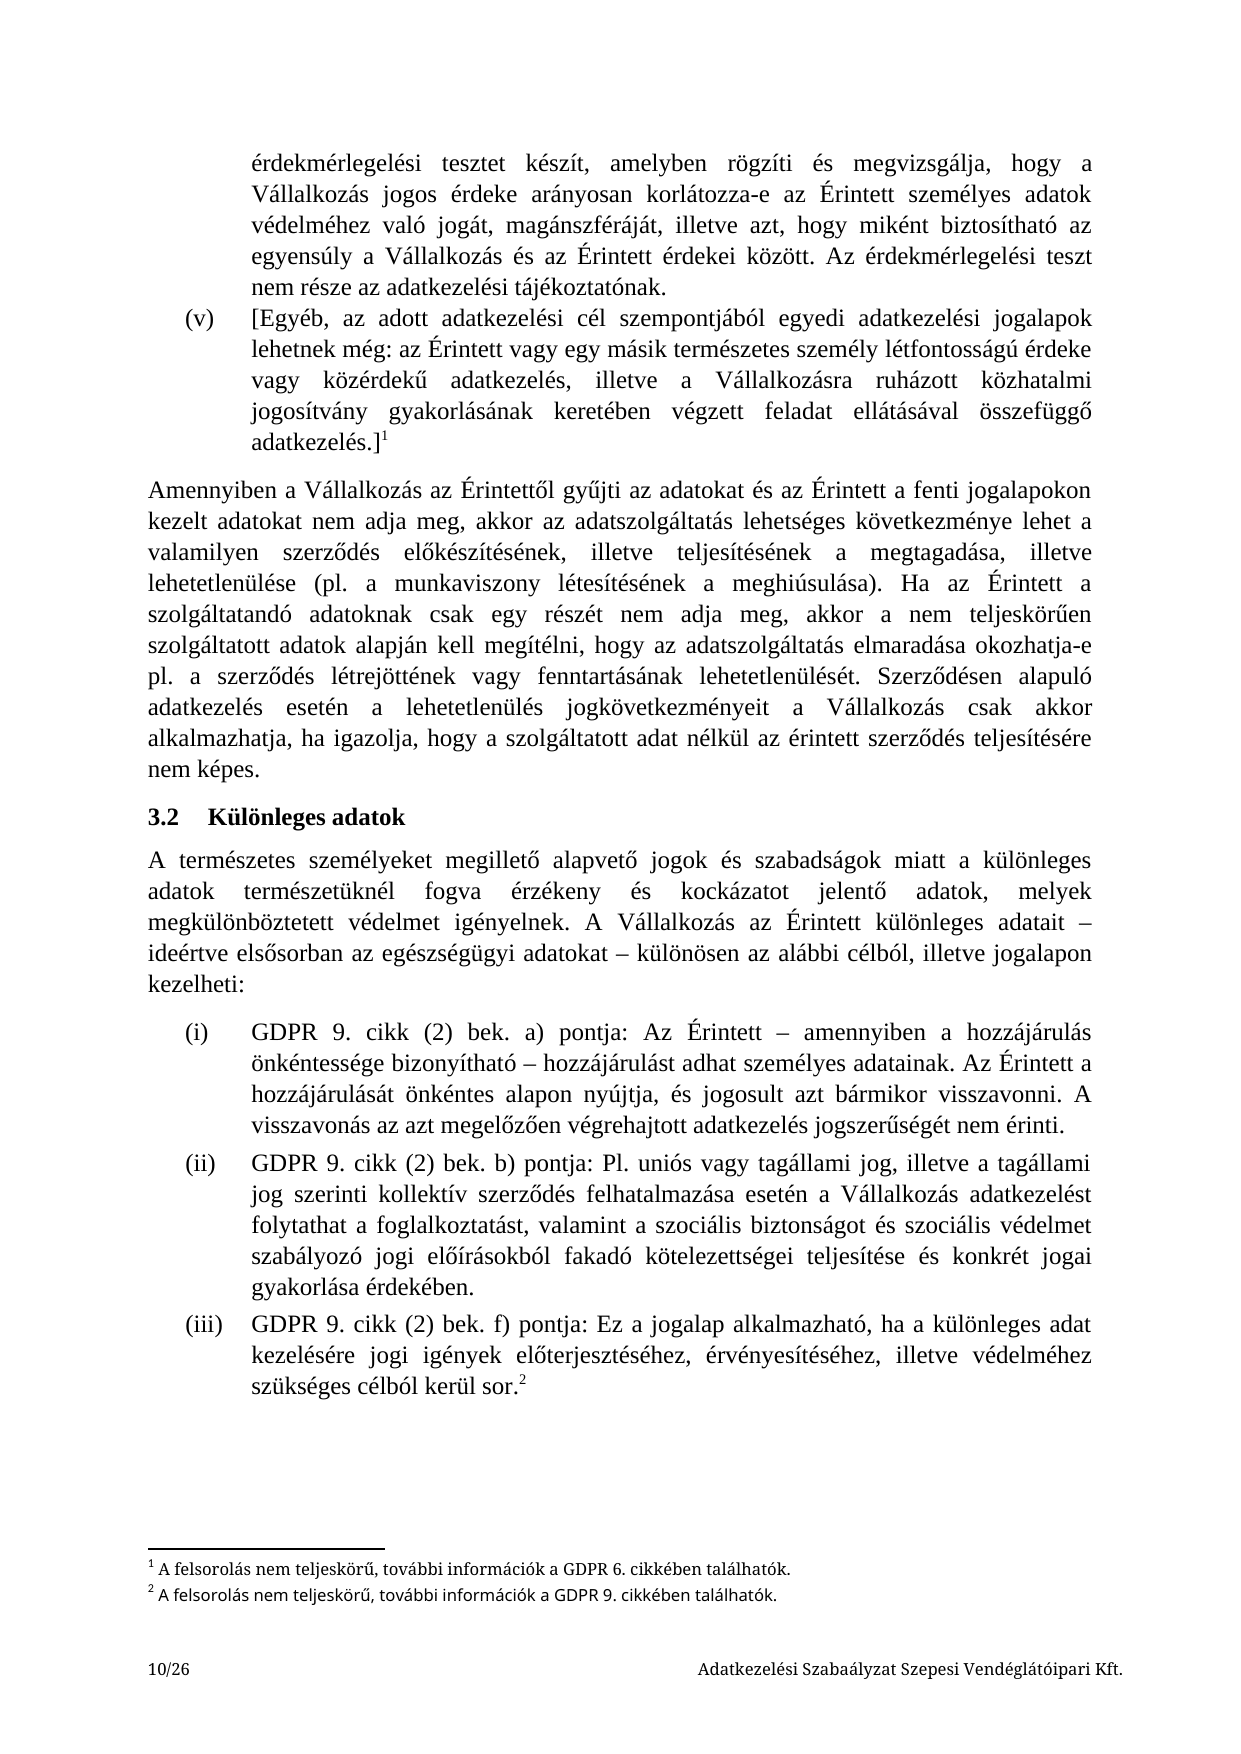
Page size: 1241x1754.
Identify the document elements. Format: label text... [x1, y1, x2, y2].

text Amennyiben a Vállalkozás az Érintettől gyűjti az adatokat és az Érintett a fenti jogalapokon kezelt adatokat nem adja meg, akkor az adatszolgáltatás lehetséges következménye lehet a valamilyen szerződés előkészítésének, illetve teljesítésének a megtagadása, illetve lehetetlenülése (pl. a munkaviszony létesítésének a meghiúsulása). Ha az Érintett a szolgáltatandó adatoknak csak egy részét nem adja meg, akkor a nem teljeskörűen szolgáltatott adatok alapján kell megítélni, hogy az adatszolgáltatás elmaradása okozhatja-e pl. a szerződés létrejöttének vagy fenntartásának lehetetlenülését. Szerződésen alapuló adatkezelés esetén a lehetetlenülés jogkövetkezményeit a Vállalkozás csak akkor alkalmazhatja, ha igazolja, hogy a szolgáltatott adat nélkül az érintett szerződés teljesítésére nem képes. [148, 475, 1093, 783]
list GDPR 9. cikk (2) bek. f) pontja: Ez a jogalap alkalmazható, ha a különleges adat kezelésére jogi igények előterjesztéséhez, érvényesítéséhez, illetve védelméhez szükséges célból kerül sor. [185, 1309, 1093, 1400]
list [Egyéb, az adott adatkezelési cél szempontjából egyedi adatkezelési jogalapok lehetnek még: az Érintett vagy egy másik természetes személy létfontosságú érdeke vagy közérdekű adatkezelés, illetve a Vállalkozásra ruházott közhatalmi jogosítvány gyakorlásának keretében végzett feladat ellátásával összefüggő adatkezelés.] [185, 303, 1093, 456]
list GDPR 9. cikk (2) bek. a) pontja: Az Érintett – amennyiben a hozzájárulás önkéntessége bizonyítható – hozzájárulást adhat személyes adatainak. Az Érintett a hozzájárulását önkéntes alapon nyújtja, és jogosult azt bármikor visszavonni. A visszavonás az azt megelőzően végrehajtott adatkezelés jogszerűségét nem érinti. [185, 1017, 1093, 1139]
text A természetes személyeket megillető alapvető jogok és szabadságok miatt a különleges adatok természetüknél fogva érzékeny és kockázatot jelentő adatok, melyek megkülönböztetett védelmet igényelnek. A Vállalkozás az Érintett különleges adatait – ideértve elsősorban az egészségügyi adatokat – különösen az alábbi célból, illetve jogalapon kezelheti: [148, 845, 1093, 998]
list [185, 148, 1093, 301]
list GDPR 9. cikk (2) bek. b) pontja: Pl. uniós vagy tagállami jog, illetve a tagállami jog szerinti kollektív szerződés felhatalmazása esetén a Vállalkozás adatkezelést folytathat a foglalkoztatást, valamint a szociális biztonságot és szociális védelmet szabályozó jogi előírásokból fakadó kötelezettségei teljesítése és konkrét jogai gyakorlása érdekében. [185, 1148, 1093, 1301]
subtitle Különleges adatok [148, 802, 1093, 831]
